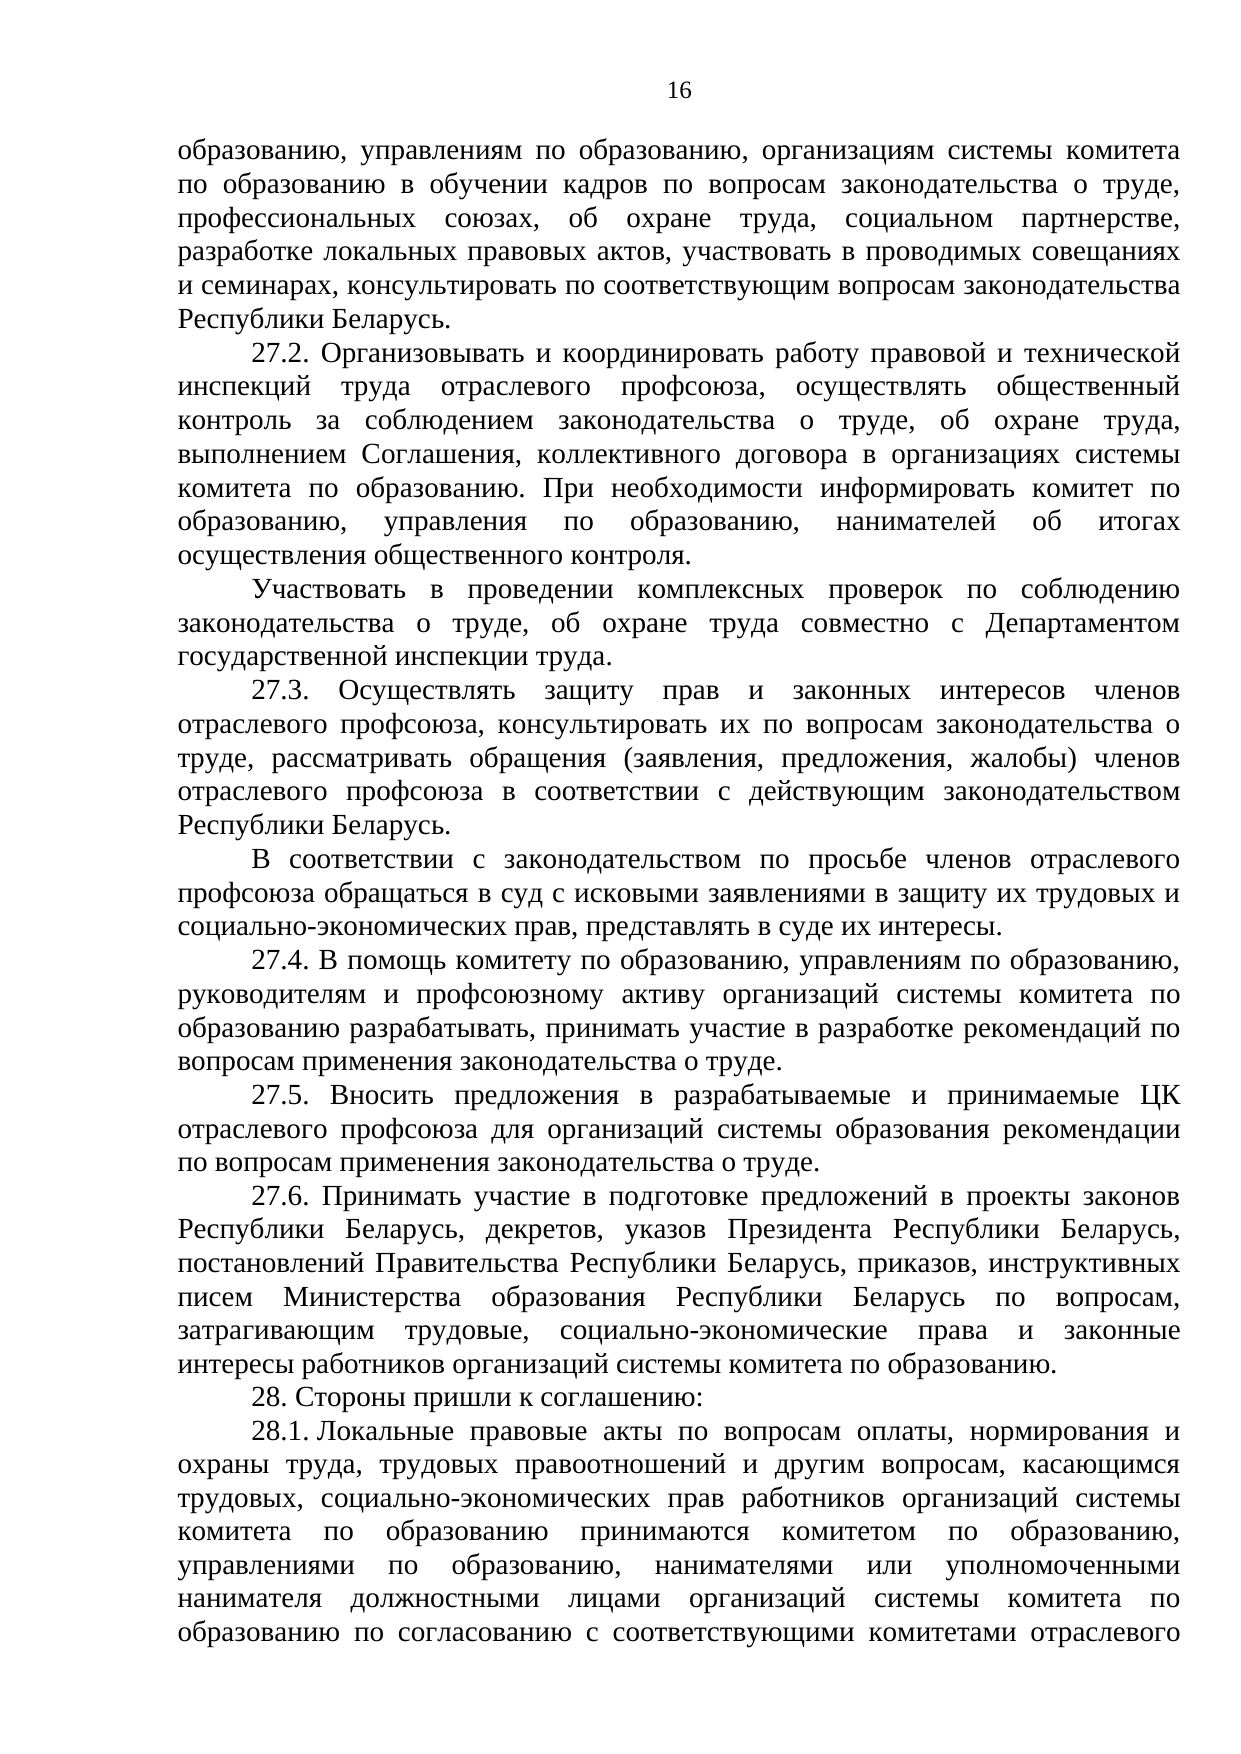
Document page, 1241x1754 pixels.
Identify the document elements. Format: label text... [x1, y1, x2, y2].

text 27.4. В помощь комитету по образованию, управлениям по образованию, руководителям и профсоюзному активу организаций системы комитета по образованию разрабатывать, принимать участие в разработке рекомендаций по вопросам применения законодательства о труде. [177, 942, 1181, 1077]
text Участвовать в проведении комплексных проверок по соблюдению законодательства о труде, об охране труда совместно с Департаментом государственной инспекции труда. [177, 571, 1181, 672]
text 27.3. Осуществлять защиту прав и законных интересов членов отраслевого профсоюза, консультировать их по вопросам законодательства о труде, рассматривать обращения (заявления, предложения, жалобы) членов отраслевого профсоюза в соответствии с действующим законодательством Республики Беларусь. [177, 672, 1181, 841]
text 27.6. Принимать участие в подготовке предложений в проекты законов Республики Беларусь, декретов, указов Президента Республики Беларусь, постановлений Правительства Республики Беларусь, приказов, инструктивных писем Министерства образования Республики Беларусь по вопросам, затрагивающим трудовые, социально-экономические права и законные интересы работников организаций системы комитета по образованию. [177, 1178, 1181, 1379]
text 28. Стороны пришли к соглашению: [177, 1379, 1181, 1413]
text 27.5. Вносить предложения в разрабатываемые и принимаемые ЦК отраслевого профсоюза для организаций системы образования рекомендации по вопросам применения законодательства о труде. [177, 1077, 1181, 1178]
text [177, 1413, 1181, 1648]
text В соответствии с законодательством по просьбе членов отраслевого профсоюза обращаться в суд с исковыми заявлениями в защиту их трудовых и социально-экономических прав, представлять в суде их интересы. [177, 841, 1181, 942]
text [177, 132, 1181, 335]
text 27.2. Организовывать и координировать работу правовой и технической инспекций труда отраслевого профсоюза, осуществлять общественный контроль за соблюдением законодательства о труде, об охране труда, выполнением Соглашения, коллективного договора в организациях системы комитета по образованию. При необходимости информировать комитет по образованию, управления по образованию, нанимателей об итогах осуществления общественного контроля. [177, 335, 1181, 571]
